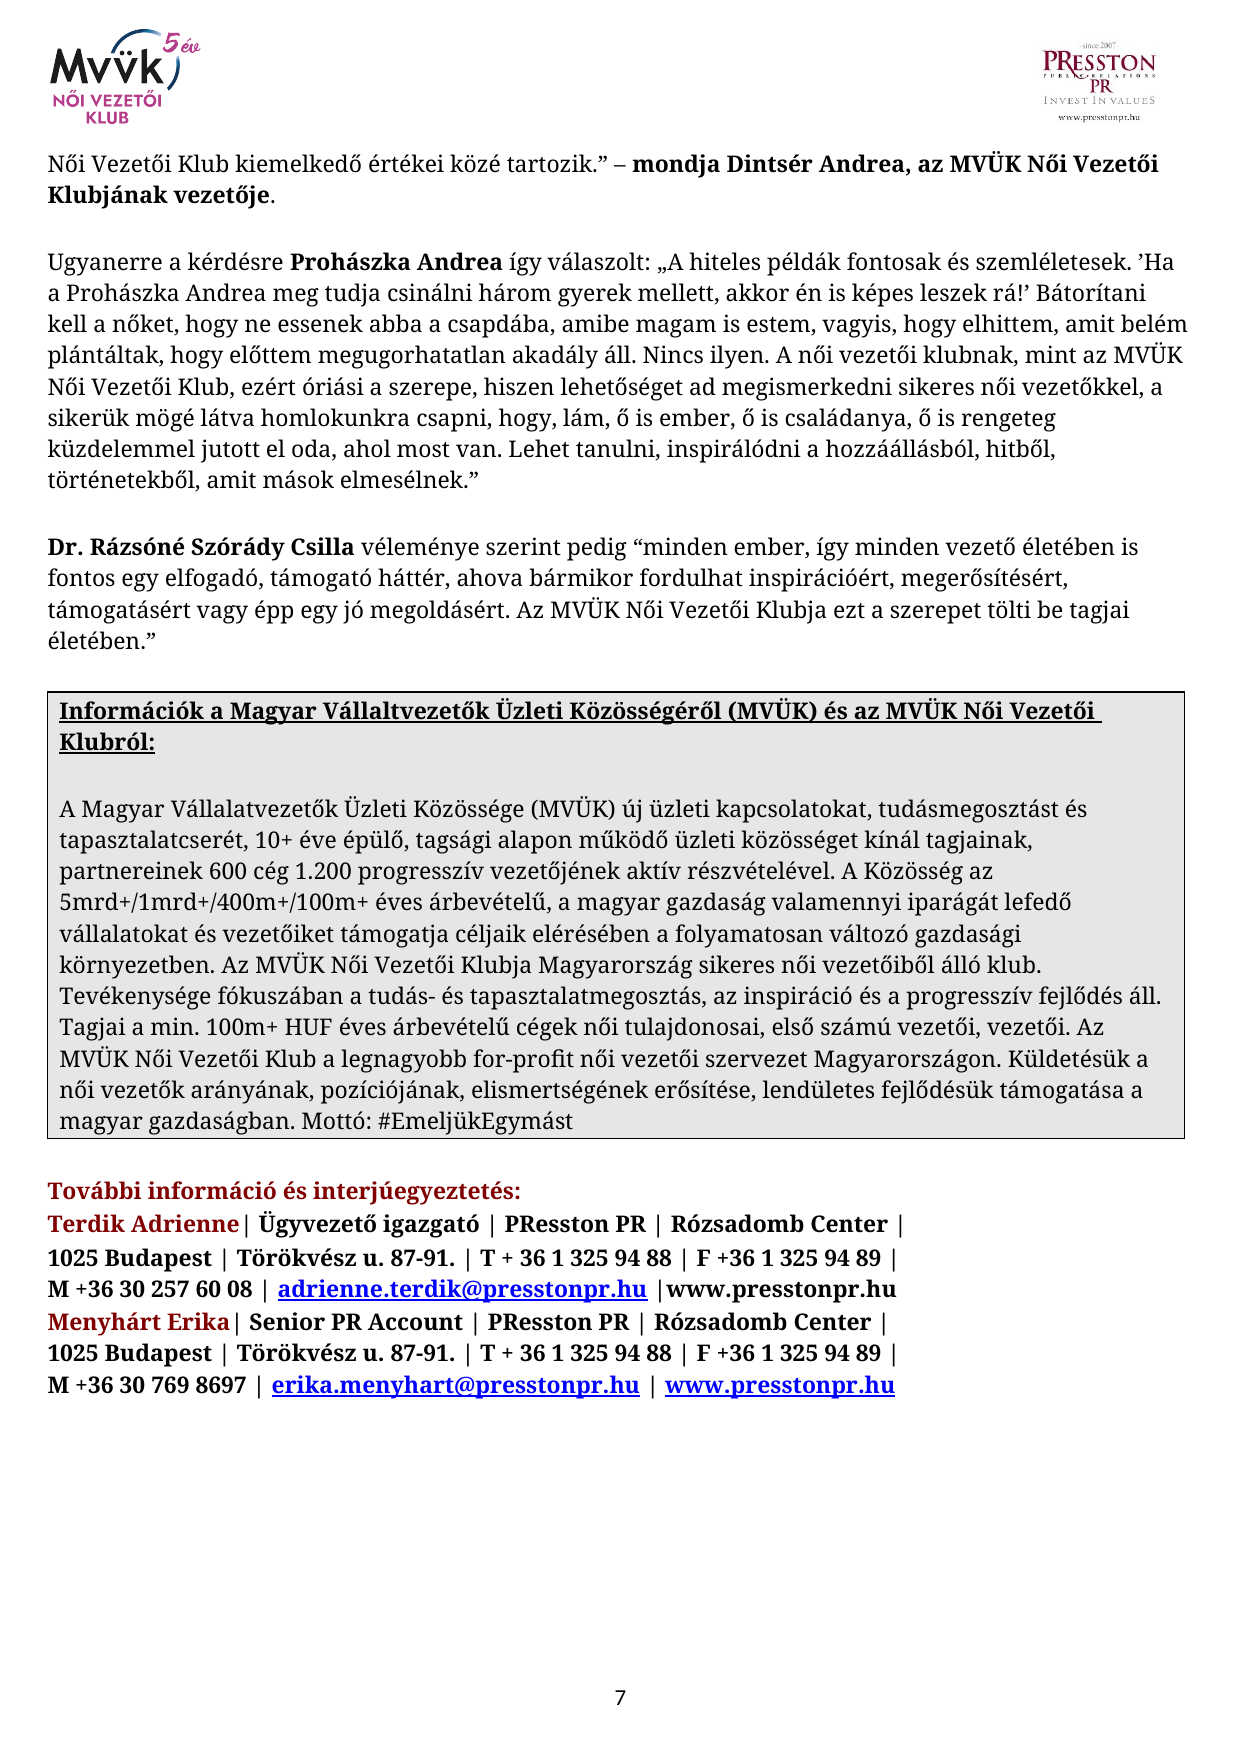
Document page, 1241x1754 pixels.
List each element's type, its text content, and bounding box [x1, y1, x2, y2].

text Ugyanerre a kérdésre Prohászka Andrea így válaszolt: „A hiteles példák fontosak és szemléletesek. ’Ha a Prohászka Andrea meg tudja csinálni három gyerek mellett, akkor én is képes leszek rá!’ Bátorítani kell a nőket, hogy ne essenek abba a csapdába, amibe magam is estem, vagyis, hogy elhittem, amit belém plántáltak, hogy előttem megugorhatatlan akadály áll. Nincs ilyen. A női vezetői klubnak, mint az MVÜK Női Vezetői Klub, ezért óriási a szerepe, hiszen lehetőséget ad megismerkedni sikeres női vezetőkkel, a sikerük mögé látva homlokunkra csapni, hogy, lám, ő is ember, ő is családanya, ő is rengeteg küzdelemmel jutott el oda, ahol most van. Lehet tanulni, inspirálódni a hozzáállásból, hitből, történetekből, amit mások elmesélnek.” [47, 246, 1193, 496]
text 1025 Budapest | Törökvész u. 87-91. | T + 36 1 325 94 88 | F +36 1 325 94 89 | M +36 30 257 60 08 | adrienne.terdik@presstonpr.hu |www.presstonpr.hu [47, 1241, 1193, 1304]
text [47, 148, 1193, 210]
picture [1027, 30, 1168, 124]
text Menyhárt Erika| Senior PR Account | PResston PR | Rózsadomb Center | 1025 Budapest | Törökvész u. 87-91. | T + 36 1 325 94 88 | F +36 1 325 94 89 | M +36 30 769 8697 | erika.menyhart@presstonpr.hu | www.presstonpr.hu [47, 1306, 1193, 1400]
text Terdik Adrienne| Ügyvezető igazgató | PResston PR | Rózsadomb Center | [47, 1208, 1193, 1239]
text Dr. Rázsóné Szórády Csilla véleménye szerint pedig “minden ember, így minden vezető életében is fontos egy elfogadó, támogató háttér, ahova bármikor fordulhat inspirációért, megerősítésért, támogatásért vagy épp egy jó megoldásért. Az MVÜK Női Vezetői Klubja ezt a szerepet tölti be tagjai életében.” [47, 531, 1193, 656]
text További információ és interjúegyeztetés: [47, 1175, 1193, 1206]
table_header Információk a Magyar Vállaltvezetők Üzleti Közösségéről (MVÜK) és az MVÜK Női Vezetői Klubról: A Magyar Vállalatvezetők Üzleti Közössége (MVÜK) új üzleti kapcsolatokat, tudásmegosztást és tapasztalatcserét, 10+ éve épülő, tagsági alapon működő üzleti közösséget kínál tagjainak, partnereinek 600 cég 1.200 progresszív vezetőjének aktív részvételével. A Közösség az 5mrd+/1mrd+/400m+/100m+ éves árbevételű, a magyar gazdaság valamennyi iparágát lefedő vállalatokat és vezetőiket támogatja céljaik elérésében a folyamatosan változó gazdasági környezetben. Az MVÜK Női Vezetői Klubja Magyarország sikeres női vezetőiből álló klub. Tevékenysége fókuszában a tudás- és tapasztalatmegosztás, az inspiráció és a progresszív fejlődés áll. Tagjai a min. 100m+ HUF éves árbevételű cégek női tulajdonosai, első számú vezetői, vezetői. Az MVÜK Női Vezetői Klub a legnagyobb for-profit női vezetői szervezet Magyarországon. Küldetésük a női vezetők arányának, pozíciójának, elismertségének erősítése, lendületes fejlődésük támogatása a magyar gazdaságban. Mottó: #EmeljükEgymást [48, 693, 1184, 1138]
picture [47, 26, 201, 124]
